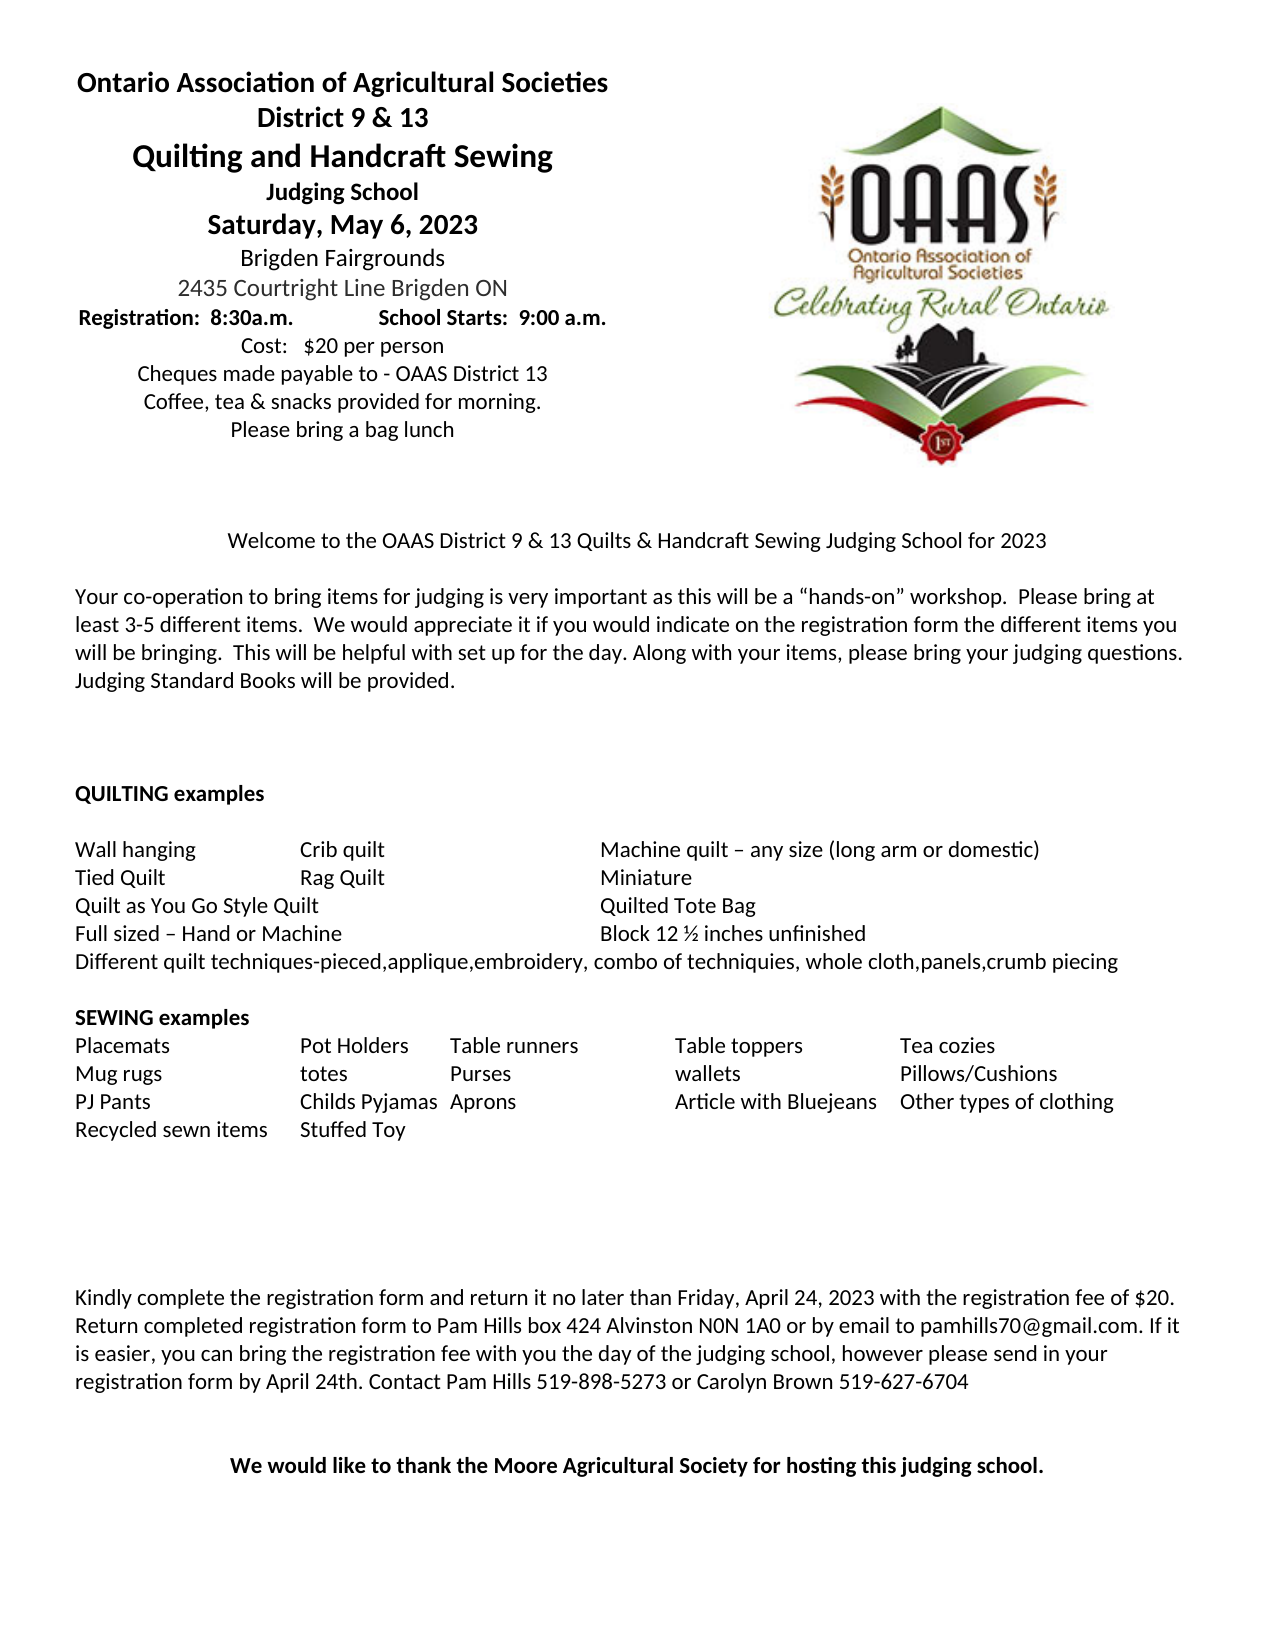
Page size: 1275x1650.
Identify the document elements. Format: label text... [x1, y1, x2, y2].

text Different quilt techniques-pieced,applique,embroidery, combo of techniquies, whole cloth,panels,crumb piecing [75, 947, 1200, 975]
text Full sized – Hand or Machine Block 12 ½ inches unfinished [75, 919, 1200, 947]
text Your co-operation to bring items for judging is very important as this will be a “hands-on” workshop. Please bring at least 3-5 different items. We would appreciate it if you would indicate on the registration form the different items you will be bringing. This will be helpful with set up for the day. Along with your items, please bring your judging questions. Judging Standard Books will be provided. [75, 582, 1200, 694]
text Kindly complete the registration form and return it no later than Friday, April 24, 2023 with the registration fee of $20. Return completed registration form to Pam Hills box 424 Alvinston N0N 1A0 or by email to pamhills70@gmail.com. If it is easier, you can bring the registration fee with you the day of the judging school, however please send in your registration form by April 24th. Contact Pam Hills 519-898-5273 or Carolyn Brown 519-627-6704 [75, 1283, 1200, 1395]
text Welcome to the OAAS District 9 & 13 Quilts & Handcraft Sewing Judging School for 2023 [75, 526, 1200, 554]
text Tied Quilt Rag Quilt Miniature [75, 863, 1200, 891]
text PJ Pants Childs Pyjamas Aprons Article with Bluejeans Other types of clothing [75, 1087, 1200, 1115]
text QUILTING examples [75, 779, 1200, 807]
text Mug rugs totes Purses wallets Pillows/Cushions [75, 1059, 1200, 1087]
text Recycled sewn items Stuffed Toy [75, 1115, 1200, 1143]
text SEWING examples [75, 1003, 1200, 1031]
text Quilt as You Go Style Quilt Quilted Tote Bag [75, 891, 1200, 919]
picture [768, 103, 1115, 471]
text Wall hanging Crib quilt Machine quilt – any size (long arm or domestic) [75, 835, 1200, 863]
text We would like to thank the Moore Agricultural Society for hosting this judging school. [75, 1451, 1200, 1479]
text Placemats Pot Holders Table runners Table toppers Tea cozies [75, 1031, 1200, 1059]
